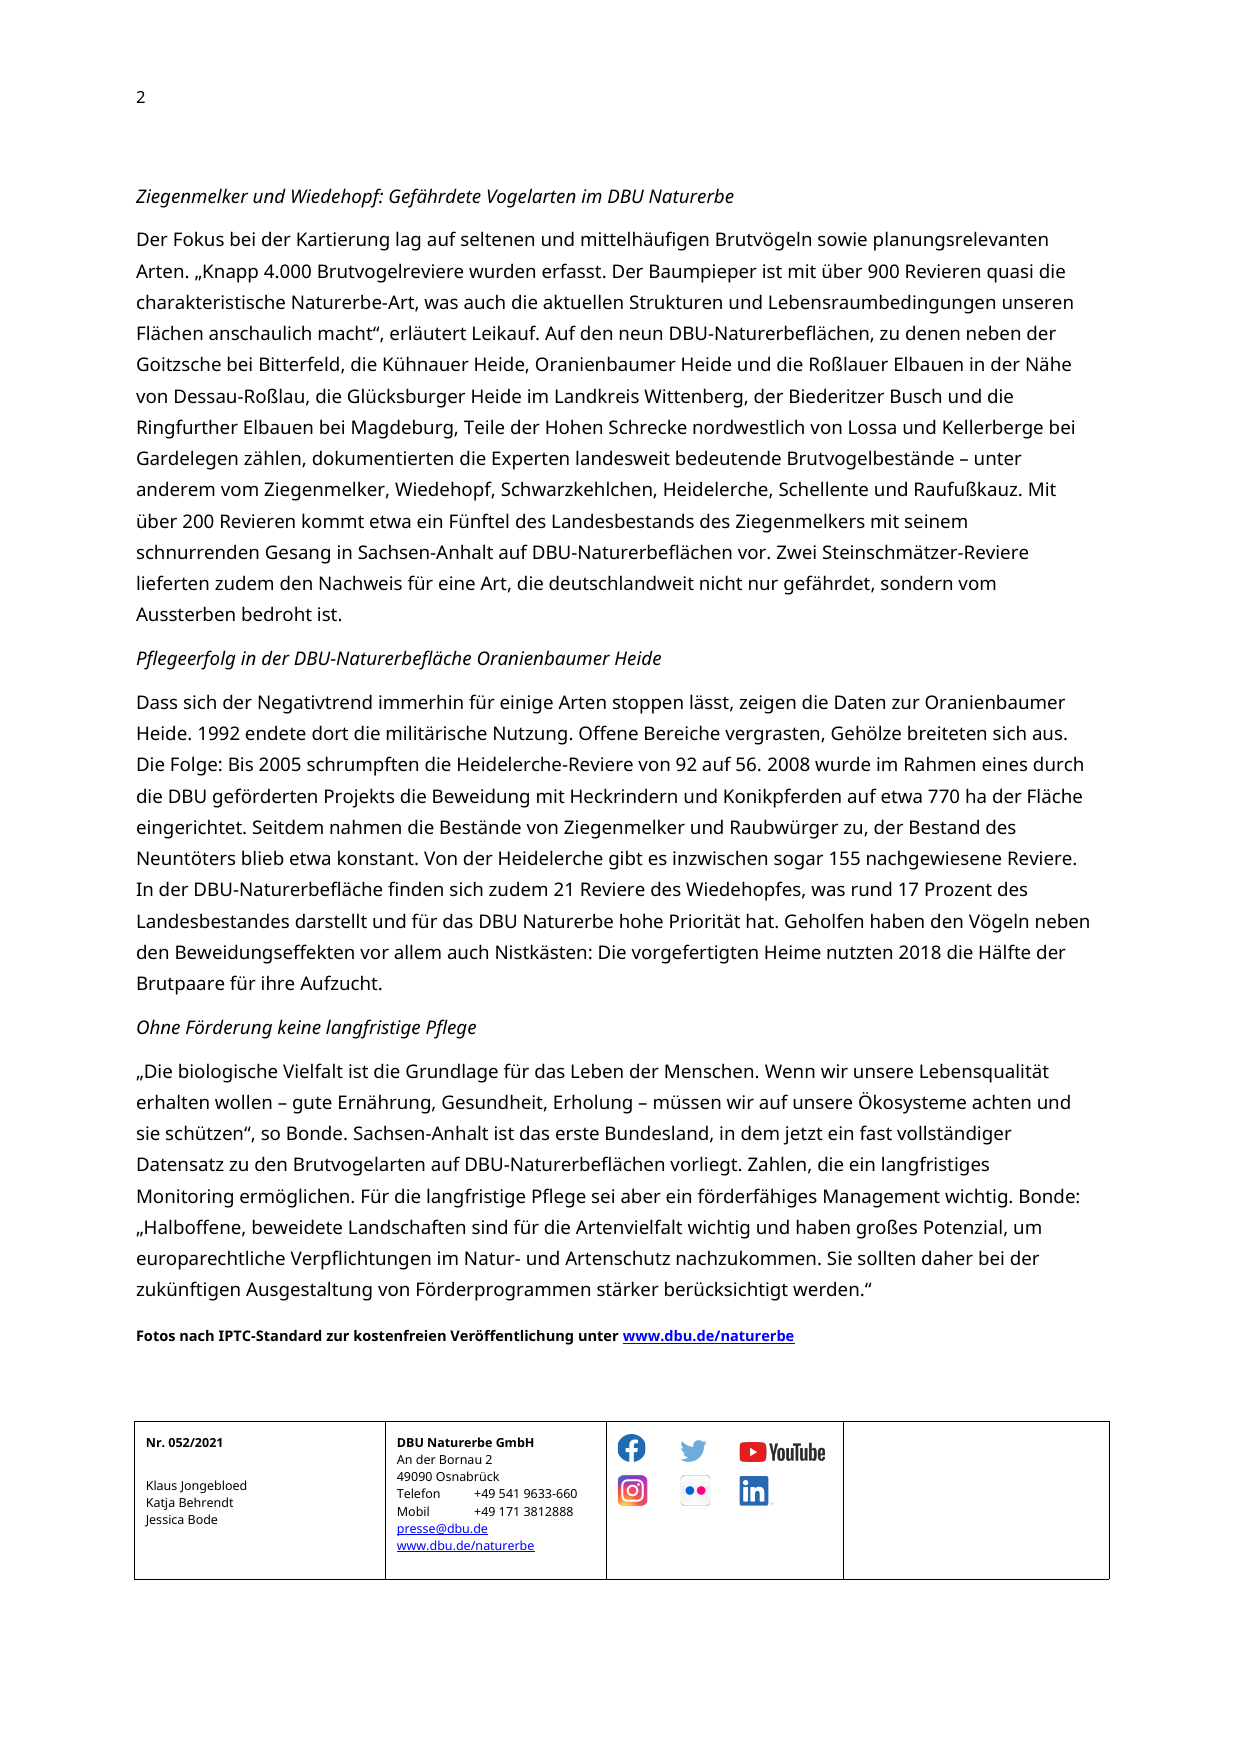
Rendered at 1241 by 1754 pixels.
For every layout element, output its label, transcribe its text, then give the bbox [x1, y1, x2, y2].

picture [680, 1440, 707, 1462]
picture [739, 1476, 774, 1506]
text Dass sich der Negativtrend immerhin für einige Arten stoppen lässt, zeigen die Daten zur Oranienbaumer Heide. 1992 endete dort die militärische Nutzung. Offene Bereiche vergrasten, Gehölze breiteten sich aus. Die Folge: Bis 2005 schrumpften die Heidelerche-Reviere von 92 auf 56. 2008 wurde im Rahmen eines durch die DBU geförderten Projekts die Beweidung mit Heckrindern und Konikpferden auf etwa 770 ha der Fläche eingerichtet. Seitdem nahmen die Bestände von Ziegenmelker und Raubwürger zu, der Bestand des Neuntöters blieb etwa konstant. Von der Heidelerche gibt es inzwischen sogar 155 nachgewiesene Reviere. In der DBU-Naturerbefläche finden sich zudem 21 Reviere des Wiedehopfes, was rund 17 Prozent des Landesbestandes darstellt und für das DBU Naturerbe hohe Priorität hat. Geholfen haben den Vögeln neben den Beweidungseffekten vor allem auch Nistkästen: Die vorgefertigten Heime nutzten 2018 die Hälfte der Brutpaare für ihre Aufzucht. [136, 683, 1093, 996]
picture [617, 1475, 648, 1506]
text Ziegenmelker und Wiedehopf: Gefährdete Vogelarten im DBU Naturerbe [136, 177, 1093, 208]
picture [617, 1434, 646, 1462]
text Pflegeerfolg in der DBU-Naturerbefläche Oranienbaumer Heide [136, 640, 1093, 671]
picture [739, 1442, 825, 1462]
picture [680, 1475, 711, 1506]
text Fotos nach IPTC-Standard zur kostenfreien Veröffentlichung unter www.dbu.de/naturerbe [136, 1315, 1093, 1346]
text „Die biologische Vielfalt ist die Grundlage für das Leben der Menschen. Wenn wir unsere Lebensqualität erhalten wollen – gute Ernährung, Gesundheit, Erholung – müssen wir auf unsere Ökosysteme achten und sie schützen“, so Bonde. Sachsen-Anhalt ist das erste Bundesland, in dem jetzt ein fast vollständiger Datensatz zu den Brutvogelarten auf DBU-Naturerbeflächen vorliegt. Zahlen, die ein langfristiges Monitoring ermöglichen. Für die langfristige Pflege sei aber ein förderfähiges Management wichtig. Bonde: „Halboffene, beweidete Landschaften sind für die Artenvielfalt wichtig und haben großes Potenzial, um europarechtliche Verpflichtungen im Natur- und Artenschutz nachzukommen. Sie sollten daher bei der zukünftigen Ausgestaltung von Förderprogrammen stärker berücksichtigt werden.“ [136, 1052, 1093, 1302]
text Ohne Förderung keine langfristige Pflege [136, 1008, 1093, 1040]
text Der Fokus bei der Kartierung lag auf seltenen und mittelhäufigen Brutvögeln sowie planungsrelevanten Arten. „Knapp 4.000 Brutvogelreviere wurden erfasst. Der Baumpieper ist mit über 900 Revieren quasi die charakteristische Naturerbe-Art, was auch die aktuellen Strukturen und Lebensraumbedingungen unseren Flächen anschaulich macht“, erläutert Leikauf. Auf den neun DBU-Naturerbeflächen, zu denen neben der Goitzsche bei Bitterfeld, die Kühnauer Heide, Oranienbaumer Heide und die Roßlauer Elbauen in der Nähe von Dessau-Roßlau, die Glücksburger Heide im Landkreis Wittenberg, der Biederitzer Busch und die Ringfurther Elbauen bei Magdeburg, Teile der Hohen Schrecke nordwestlich von Lossa und Kellerberge bei Gardelegen zählen, dokumentierten die Experten landesweit bedeutende Brutvogelbestände – unter anderem vom Ziegenmelker, Wiedehopf, Schwarzkehlchen, Heidelerche, Schellente und Raufußkauz. Mit über 200 Revieren kommt etwa ein Fünftel des Landesbestands des Ziegenmelkers mit seinem schnurrenden Gesang in Sachsen-Anhalt auf DBU-Naturerbeflächen vor. Zwei Steinschmätzer-Reviere lieferten zudem den Nachweis für eine Art, die deutschlandweit nicht nur gefährdet, sondern vom Aussterben bedroht ist. [136, 221, 1093, 627]
